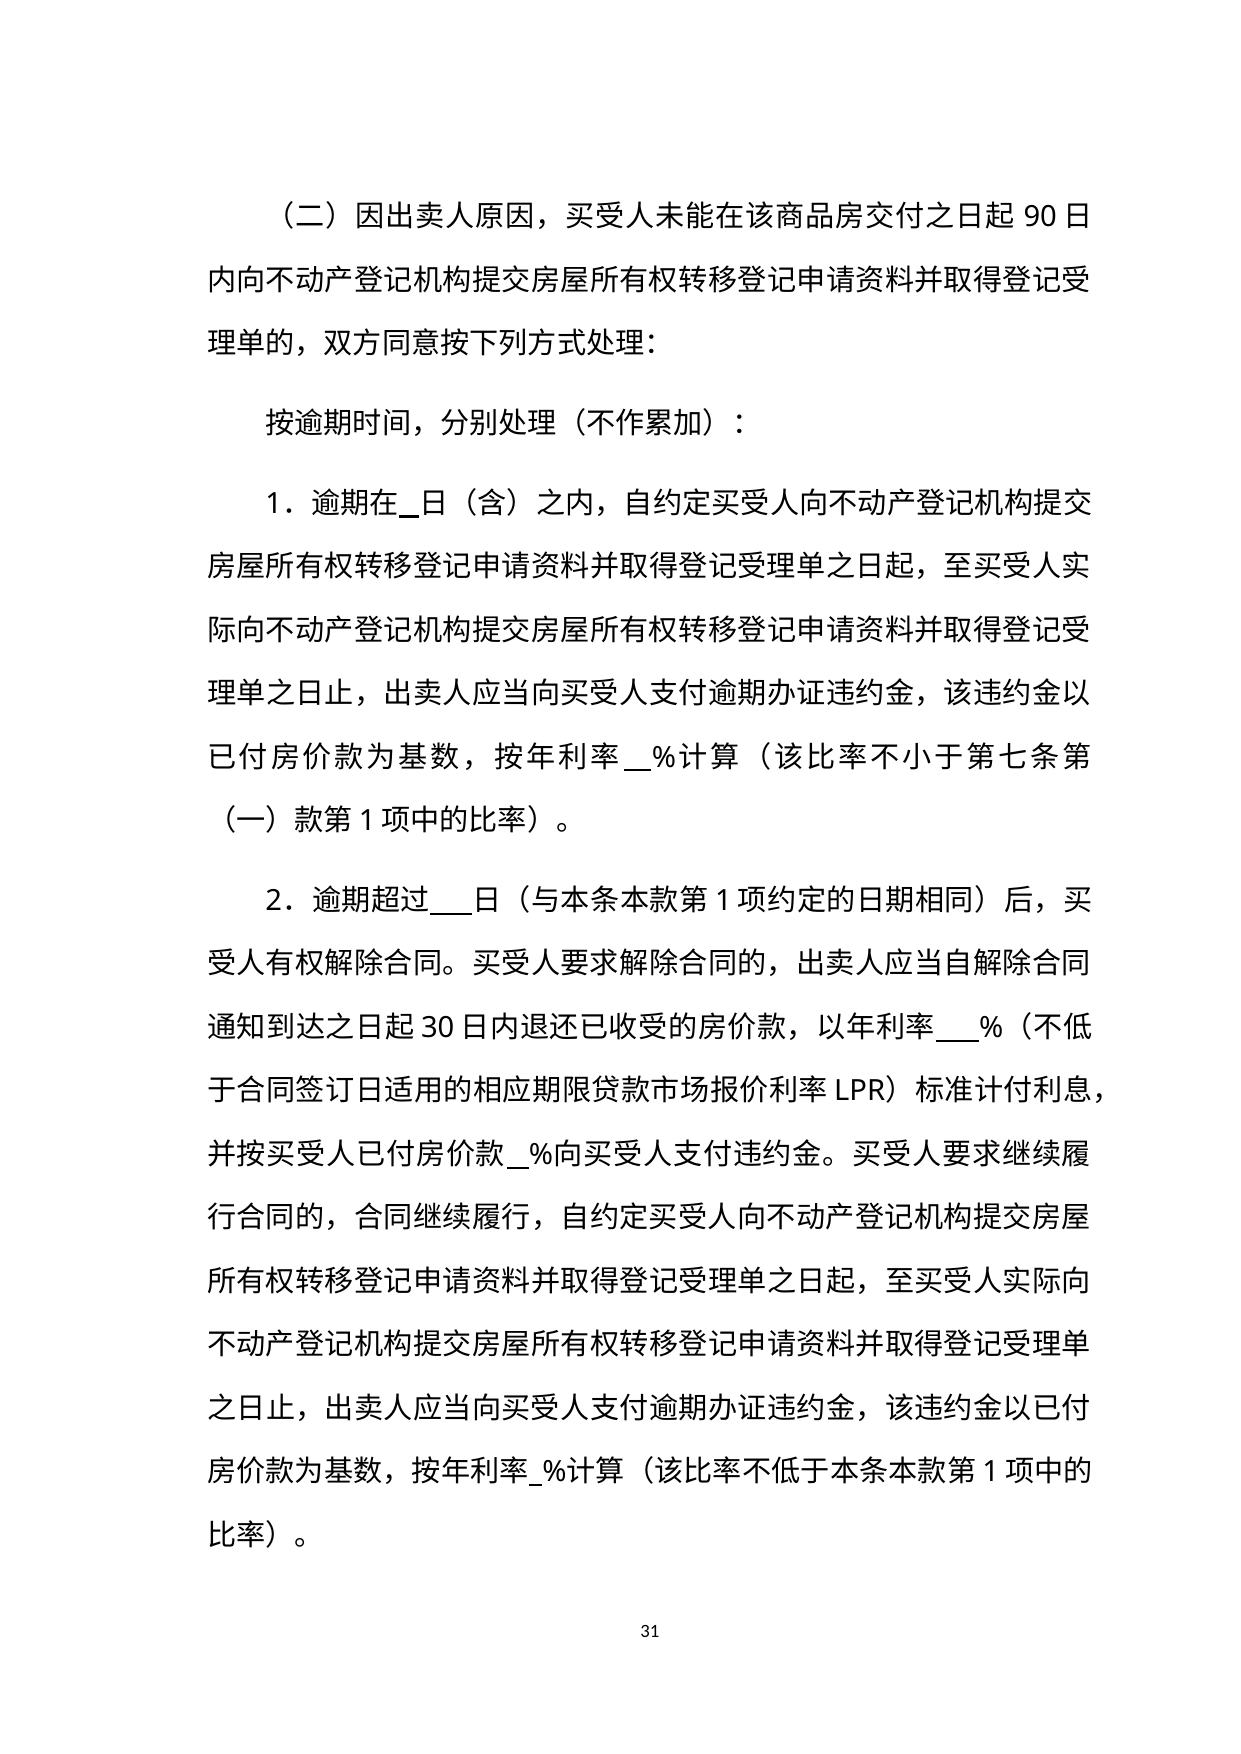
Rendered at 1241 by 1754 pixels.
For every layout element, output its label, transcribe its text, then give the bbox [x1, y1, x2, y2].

text 2．逾期超过 日（与本条本款第1项约定的日期相同）后，买受人有权解除合同。买受人要求解除合同的，出卖人应当自解除合同通知到达之日起30日内退还已收受的房价款，以年利率 %（不低于合同签订日适用的相应期限贷款市场报价利率LPR）标准计付利息，并按买受人已付房价款 %向买受人支付违约金。买受人要求继续履行合同的，合同继续履行，自约定买受人向不动产登记机构提交房屋所有权转移登记申请资料并取得登记受理单之日起，至买受人实际向不动产登记机构提交房屋所有权转移登记申请资料并取得登记受理单之日止，出卖人应当向买受人支付逾期办证违约金，该违约金以已付房价款为基数，按年利率 %计算（该比率不低于本条本款第1项中的比率）。 [207, 876, 1092, 1554]
text （二）因出卖人原因，买受人未能在该商品房交付之日起90日内向不动产登记机构提交房屋所有权转移登记申请资料并取得登记受理单的，双方同意按下列方式处理： [207, 193, 1092, 362]
text 按逾期时间，分别处理（不作累加）： [207, 399, 1092, 442]
text 1．逾期在 日（含）之内，自约定买受人向不动产登记机构提交房屋所有权转移登记申请资料并取得登记受理单之日起，至买受人实际向不动产登记机构提交房屋所有权转移登记申请资料并取得登记受理单之日止，出卖人应当向买受人支付逾期办证违约金，该违约金以已付房价款为基数，按年利率 %计算（该比率不小于第七条第（一）款第1项中的比率）。 [207, 479, 1092, 839]
